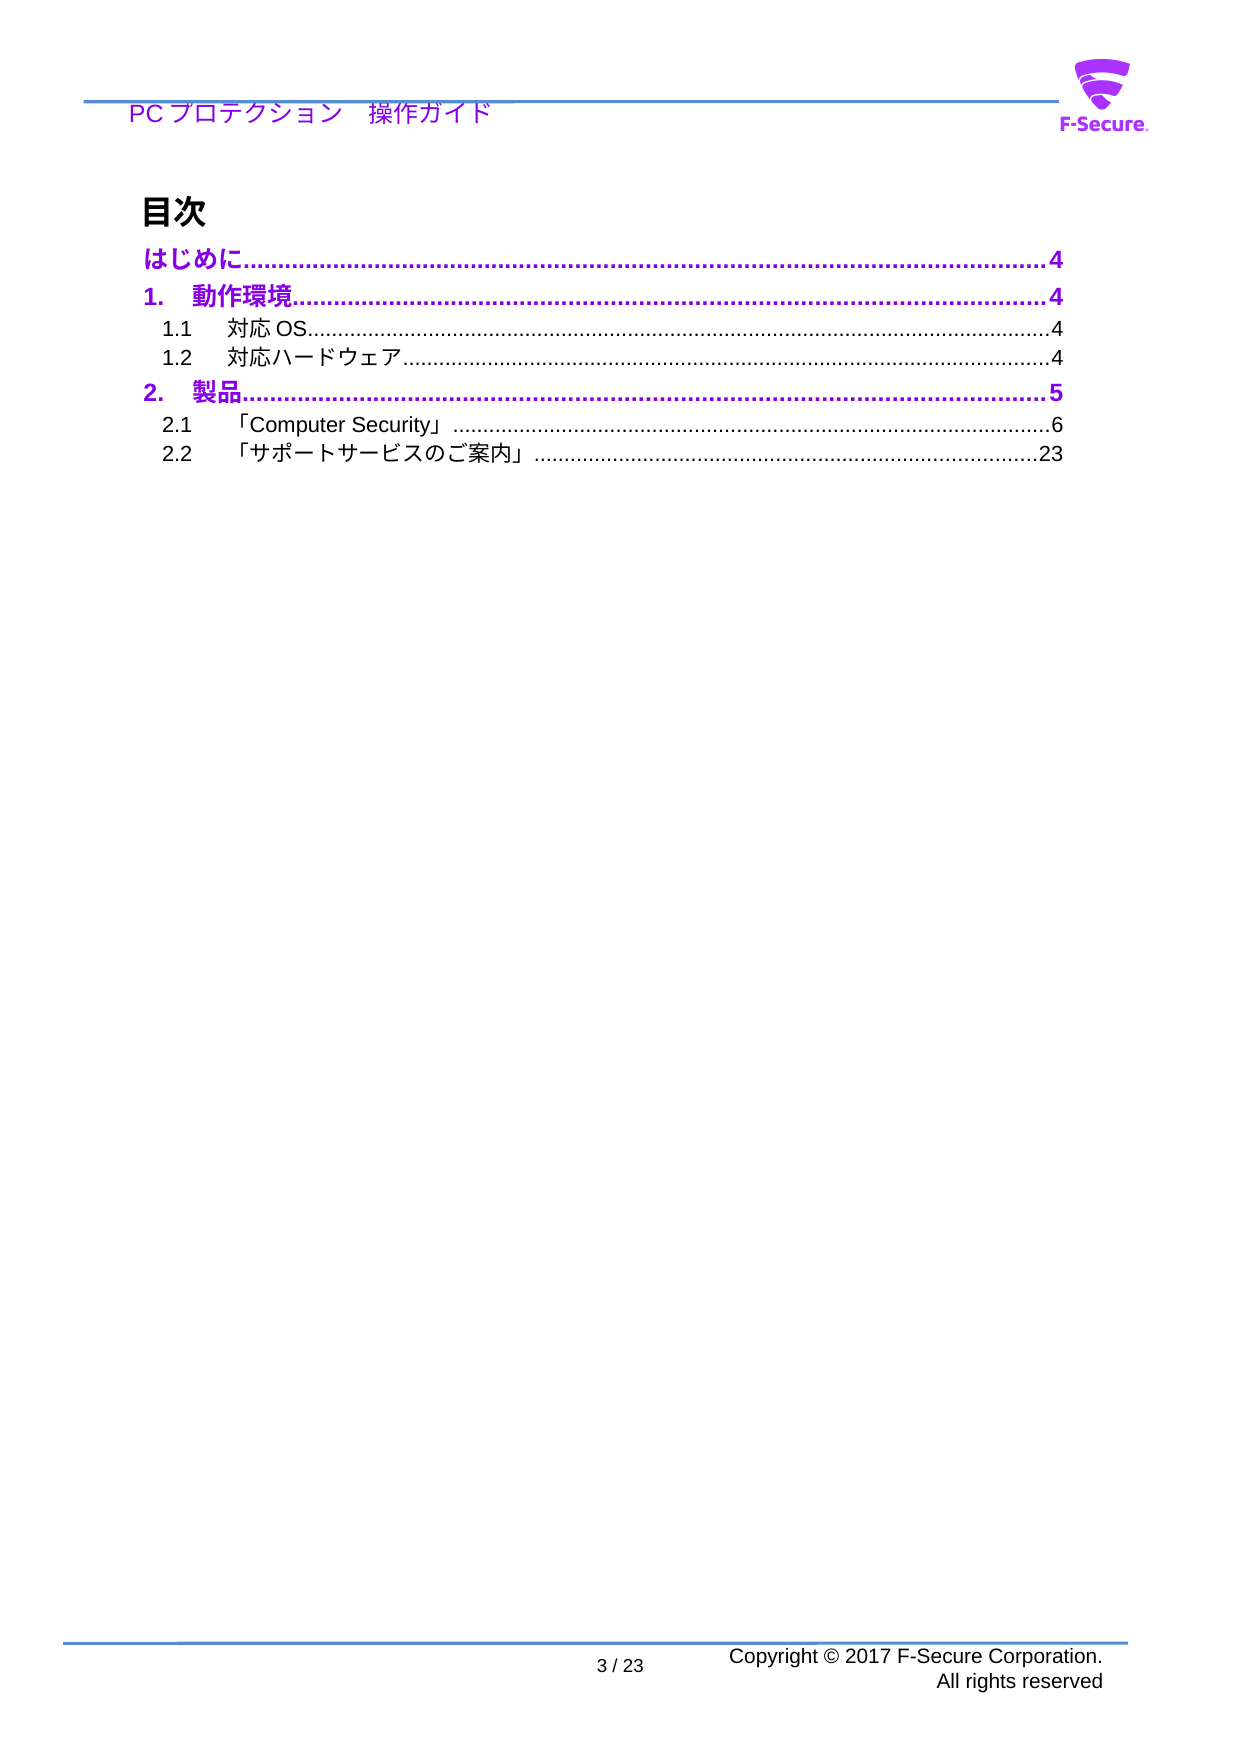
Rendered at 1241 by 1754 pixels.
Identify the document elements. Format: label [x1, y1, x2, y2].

picture [1059, 58, 1150, 133]
